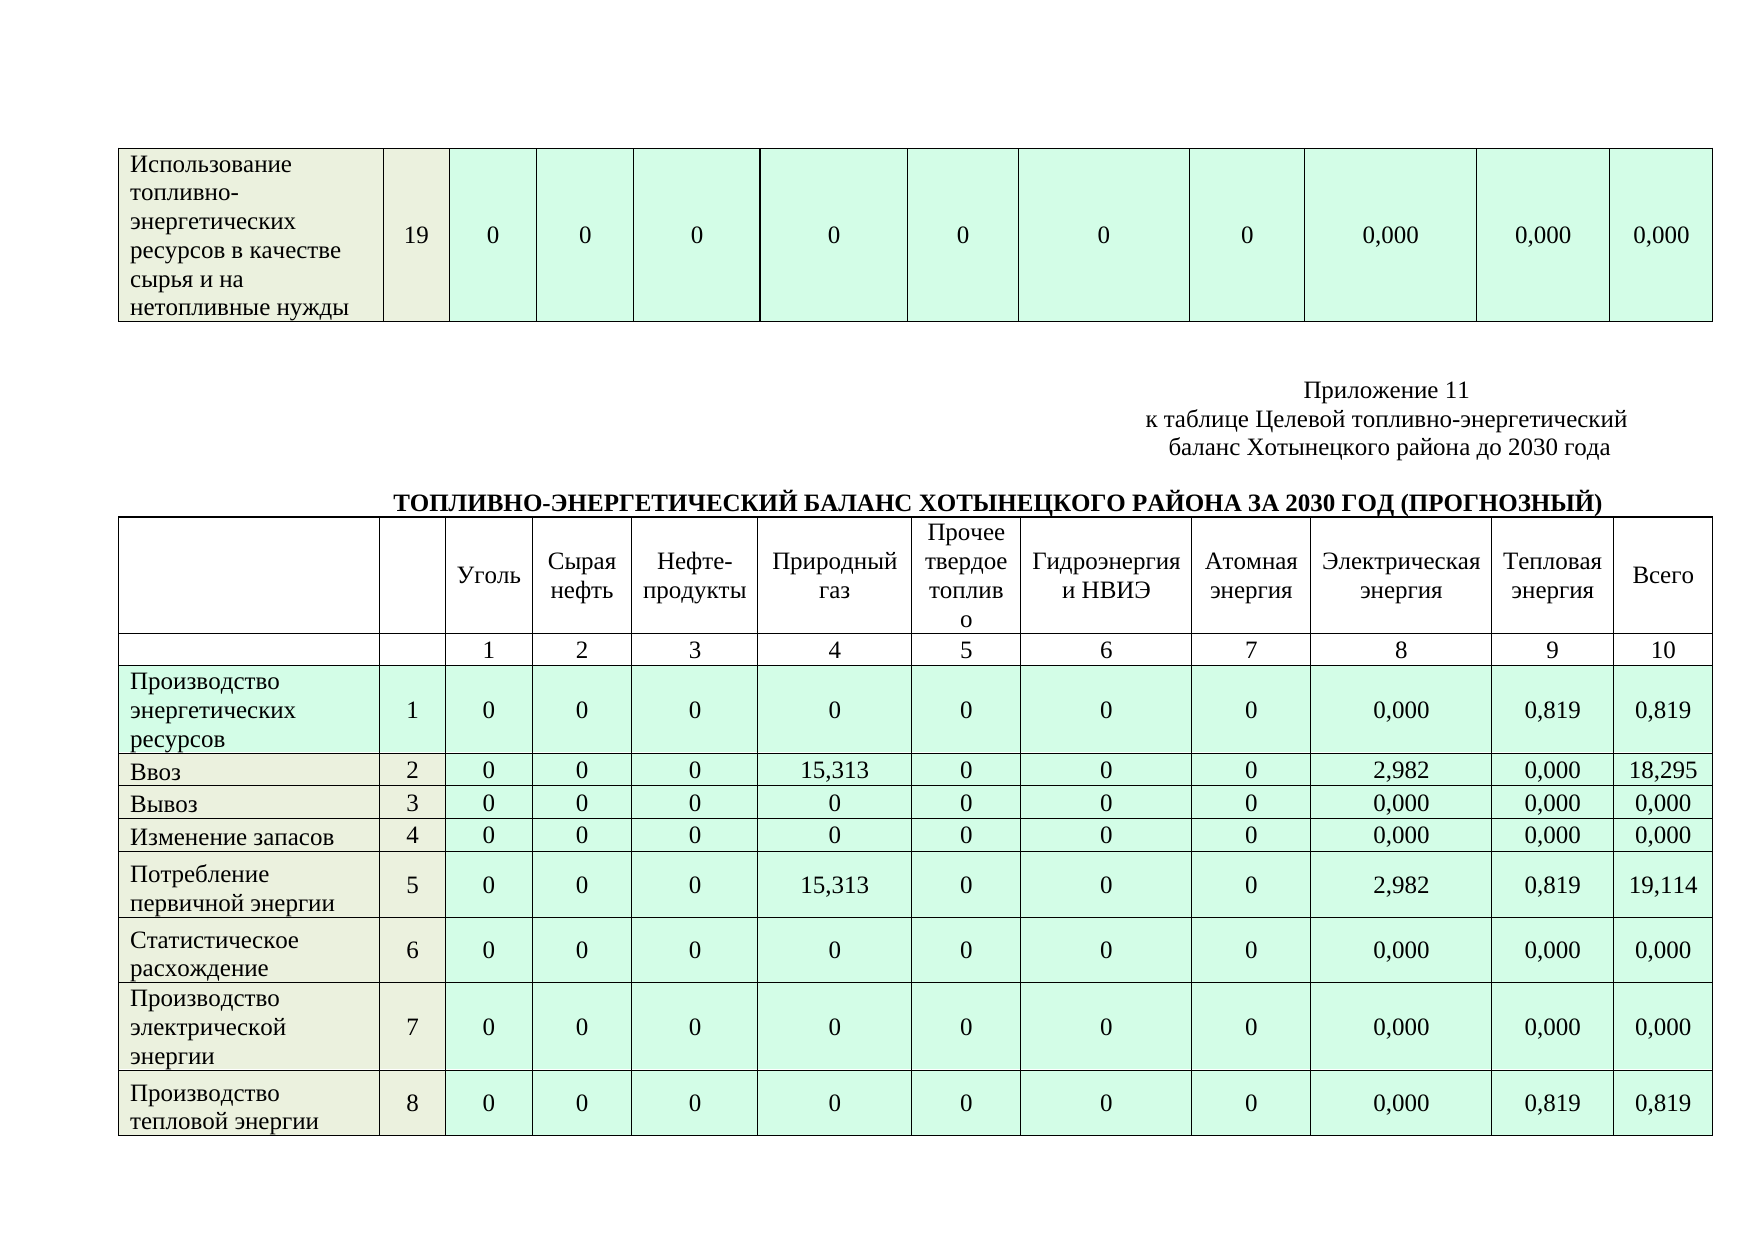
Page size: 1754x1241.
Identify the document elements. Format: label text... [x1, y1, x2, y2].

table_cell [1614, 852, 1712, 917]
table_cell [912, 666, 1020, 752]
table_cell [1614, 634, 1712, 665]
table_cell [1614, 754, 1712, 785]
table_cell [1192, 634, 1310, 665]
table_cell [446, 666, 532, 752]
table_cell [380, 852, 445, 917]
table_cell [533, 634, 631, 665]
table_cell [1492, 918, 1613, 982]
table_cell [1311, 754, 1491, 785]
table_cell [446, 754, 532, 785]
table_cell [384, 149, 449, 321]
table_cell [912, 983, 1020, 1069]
text Приложение 11 [118, 375, 1636, 404]
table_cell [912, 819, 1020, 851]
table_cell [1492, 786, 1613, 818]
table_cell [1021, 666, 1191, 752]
text к таблице Целевой топливно-энергетический [118, 404, 1636, 432]
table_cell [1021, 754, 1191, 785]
text баланс Хотынецкого района до 2030 года [118, 432, 1636, 461]
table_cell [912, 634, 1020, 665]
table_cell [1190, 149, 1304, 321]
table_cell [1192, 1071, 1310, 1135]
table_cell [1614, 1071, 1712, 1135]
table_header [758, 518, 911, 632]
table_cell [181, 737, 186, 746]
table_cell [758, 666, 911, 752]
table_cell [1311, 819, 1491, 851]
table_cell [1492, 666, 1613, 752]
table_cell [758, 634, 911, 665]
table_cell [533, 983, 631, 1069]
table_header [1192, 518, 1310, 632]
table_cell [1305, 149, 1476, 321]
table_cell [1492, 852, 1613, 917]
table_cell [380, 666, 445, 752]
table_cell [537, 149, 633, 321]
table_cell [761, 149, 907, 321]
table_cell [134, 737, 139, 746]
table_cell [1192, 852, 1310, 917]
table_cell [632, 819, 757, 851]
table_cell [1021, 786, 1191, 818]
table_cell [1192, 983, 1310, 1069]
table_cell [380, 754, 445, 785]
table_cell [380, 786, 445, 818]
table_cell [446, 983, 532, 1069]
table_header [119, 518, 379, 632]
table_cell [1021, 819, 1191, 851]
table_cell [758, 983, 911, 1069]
text ТОПЛИВНО-ЭНЕРГЕТИЧЕСКИЙ БАЛАНС ХОТЫНЕЦКОГО РАЙОНА ЗА 2030 ГОД (ПРОГНОЗНЫЙ) [118, 488, 1636, 516]
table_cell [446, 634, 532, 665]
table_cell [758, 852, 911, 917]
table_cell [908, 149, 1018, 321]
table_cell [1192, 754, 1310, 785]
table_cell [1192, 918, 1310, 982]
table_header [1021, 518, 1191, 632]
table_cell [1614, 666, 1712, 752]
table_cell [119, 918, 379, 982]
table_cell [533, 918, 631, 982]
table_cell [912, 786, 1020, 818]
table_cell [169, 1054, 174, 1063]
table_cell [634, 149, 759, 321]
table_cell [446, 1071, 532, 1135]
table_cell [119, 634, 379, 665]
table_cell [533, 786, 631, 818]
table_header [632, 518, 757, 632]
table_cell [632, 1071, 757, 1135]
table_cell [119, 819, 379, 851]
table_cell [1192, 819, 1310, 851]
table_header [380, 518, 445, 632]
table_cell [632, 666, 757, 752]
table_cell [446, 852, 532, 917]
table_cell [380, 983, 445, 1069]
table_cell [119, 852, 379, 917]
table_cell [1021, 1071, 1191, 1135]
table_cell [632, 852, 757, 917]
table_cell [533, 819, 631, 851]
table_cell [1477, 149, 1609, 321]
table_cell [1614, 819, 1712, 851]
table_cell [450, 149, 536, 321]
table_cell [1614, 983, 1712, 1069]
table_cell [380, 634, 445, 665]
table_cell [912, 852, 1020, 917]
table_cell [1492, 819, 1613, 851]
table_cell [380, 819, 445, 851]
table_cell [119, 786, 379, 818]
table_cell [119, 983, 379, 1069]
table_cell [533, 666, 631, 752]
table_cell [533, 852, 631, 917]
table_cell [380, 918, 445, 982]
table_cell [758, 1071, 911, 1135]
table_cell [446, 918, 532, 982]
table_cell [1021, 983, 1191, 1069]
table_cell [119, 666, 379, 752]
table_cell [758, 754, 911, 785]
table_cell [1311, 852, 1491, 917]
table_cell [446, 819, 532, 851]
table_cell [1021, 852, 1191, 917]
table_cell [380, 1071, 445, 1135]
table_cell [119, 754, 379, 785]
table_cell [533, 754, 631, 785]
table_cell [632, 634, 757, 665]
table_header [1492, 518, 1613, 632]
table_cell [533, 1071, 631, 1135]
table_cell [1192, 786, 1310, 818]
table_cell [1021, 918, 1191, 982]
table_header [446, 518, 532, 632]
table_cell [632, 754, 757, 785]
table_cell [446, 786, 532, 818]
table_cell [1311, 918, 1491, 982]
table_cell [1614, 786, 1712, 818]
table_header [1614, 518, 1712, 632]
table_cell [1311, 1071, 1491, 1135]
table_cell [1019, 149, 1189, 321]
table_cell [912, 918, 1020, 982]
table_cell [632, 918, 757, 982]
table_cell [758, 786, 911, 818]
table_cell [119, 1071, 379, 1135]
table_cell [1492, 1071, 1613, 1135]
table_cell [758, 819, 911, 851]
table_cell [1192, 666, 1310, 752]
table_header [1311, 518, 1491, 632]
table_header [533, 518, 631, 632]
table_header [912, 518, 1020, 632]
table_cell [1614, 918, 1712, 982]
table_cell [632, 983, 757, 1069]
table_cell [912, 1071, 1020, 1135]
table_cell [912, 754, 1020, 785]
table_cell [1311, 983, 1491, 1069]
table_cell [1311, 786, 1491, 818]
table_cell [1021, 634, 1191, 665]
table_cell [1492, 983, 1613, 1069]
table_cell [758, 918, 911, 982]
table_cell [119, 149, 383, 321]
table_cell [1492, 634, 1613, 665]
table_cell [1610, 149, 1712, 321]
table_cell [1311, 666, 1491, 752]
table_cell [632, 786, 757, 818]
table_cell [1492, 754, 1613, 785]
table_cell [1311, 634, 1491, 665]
